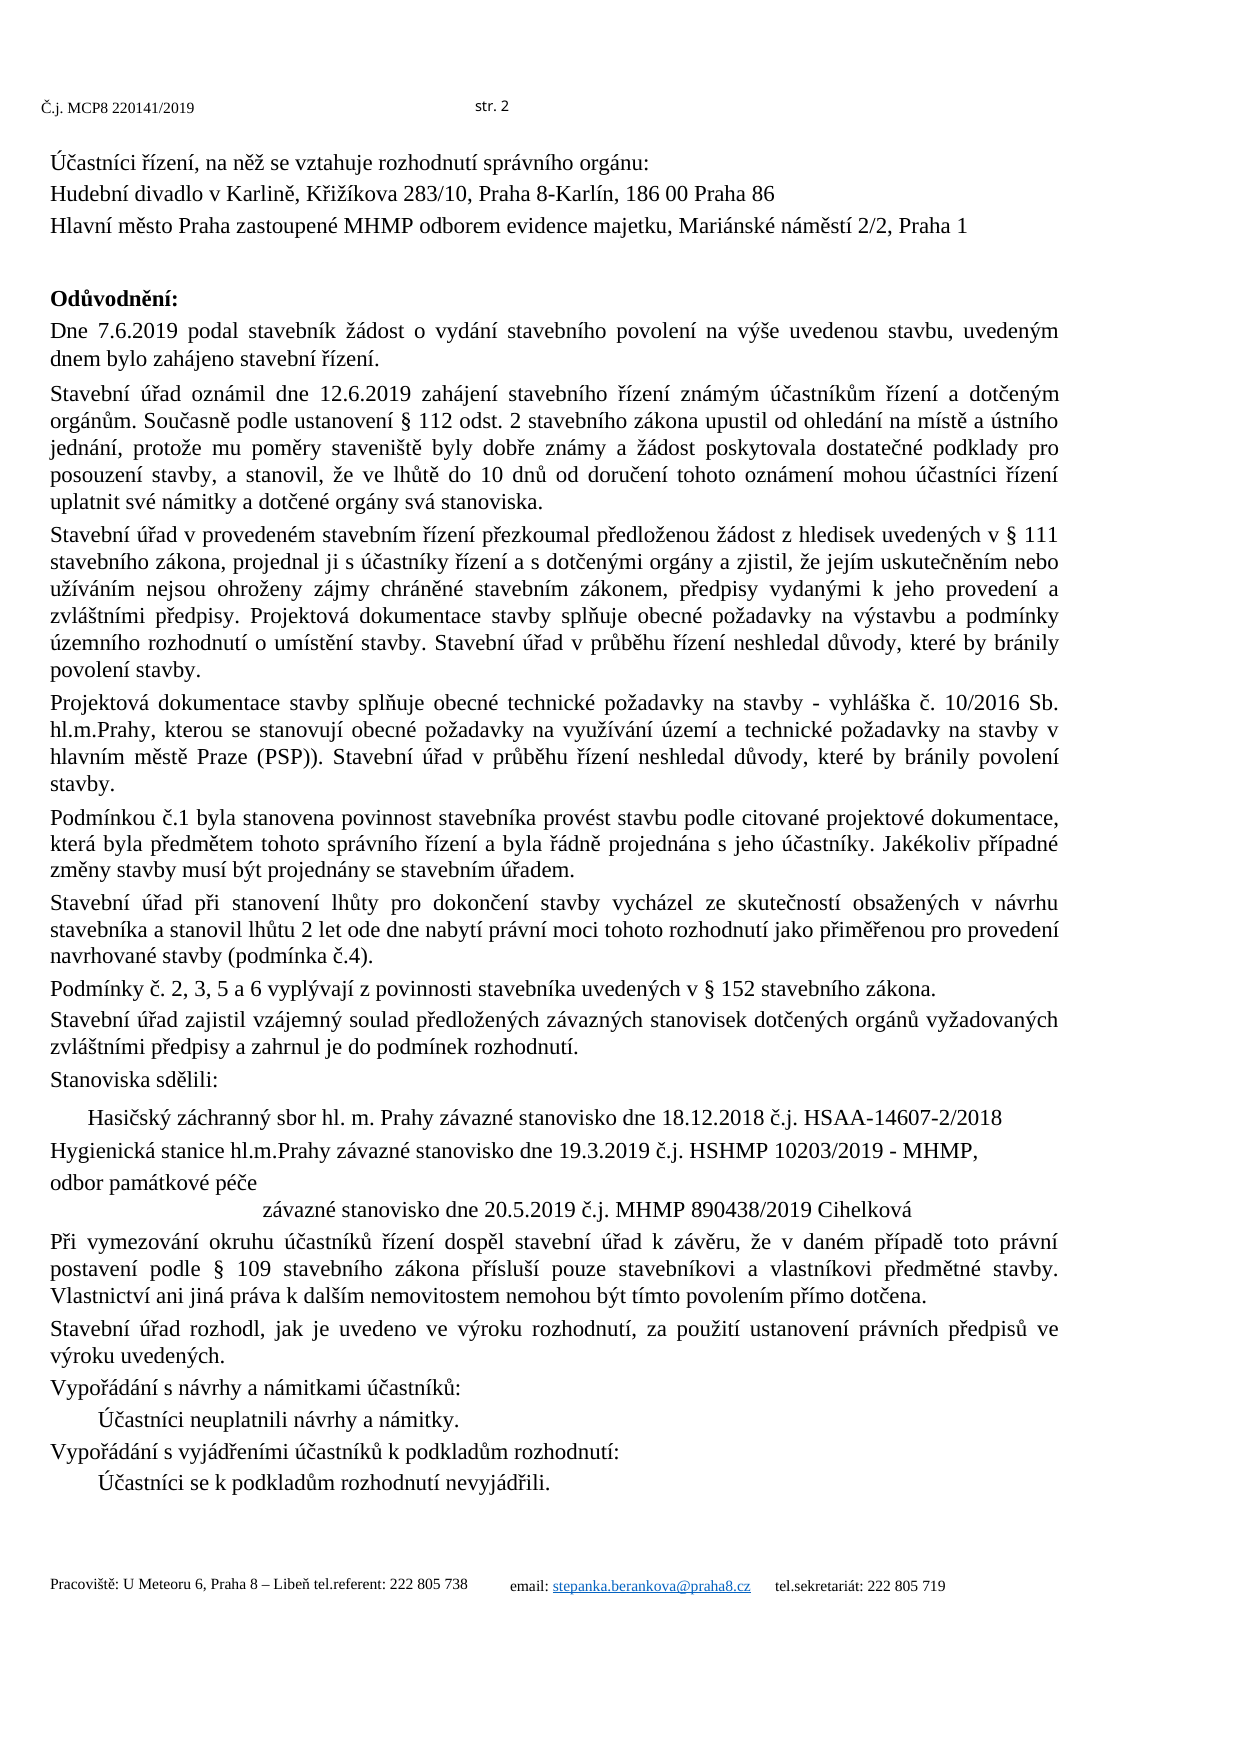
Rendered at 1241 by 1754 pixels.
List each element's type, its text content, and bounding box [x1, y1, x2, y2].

text Účastníci neuplatnili návrhy a námitky. [98, 1407, 1115, 1432]
text Stavební úřad zajistil vzájemný soulad předložených závazných stanovisek dotčených orgánů vyžadovaných zvláštními předpisy a zahrnul je do podmínek rozhodnutí. [50, 1007, 1061, 1060]
text Stavební úřad rozhodl, jak je uvedeno ve výroku rozhodnutí, za použití ustanovení právních předpisů ve výroku uvedených. [50, 1315, 1061, 1368]
text Stavební úřad v provedeném stavebním řízení přezkoumal předloženou žádost z hledisek uvedených v § 111 stavebního zákona, projednal ji s účastníky řízení a s dotčenými orgány a zjistil, že jejím uskutečněním nebo užíváním nejsou ohroženy zájmy chráněné stavebním zákonem, předpisy vydanými k jeho provedení a zvláštními předpisy. Projektová dokumentace stavby splňuje obecné požadavky na výstavbu a podmínky územního rozhodnutí o umístění stavby. Stavební úřad v průběhu řízení neshledal důvody, které by bránily povolení stavby. [50, 521, 1061, 683]
subtitle Odůvodnění: [50, 286, 1115, 312]
text Č.j. MCP8 220141/2019 [41, 99, 194, 117]
text Stanoviska sdělili: [50, 1061, 1115, 1094]
text email: stepanka.berankova@praha8.cz tel.sekretariát: 222 805 719 [510, 1577, 946, 1595]
text Vypořádání s návrhy a námitkami účastníků: [50, 1375, 1115, 1401]
text Účastníci řízení, na něž se vztahuje rozhodnutí správního orgánu: [50, 149, 1115, 175]
text Podmínky č. 2, 3, 5 a 6 vyplývají z povinnosti stavebníka uvedených v § 152 stavebního zákona. [50, 976, 1115, 1001]
text str. 2 [475, 96, 509, 115]
text Stavební úřad při stanovení lhůty pro dokončení stavby vycházel ze skutečností obsažených v návrhu stavebníka a stanovil lhůtu 2 let ode dne nabytí právní moci tohoto rozhodnutí jako přiměřenou pro provedení navrhované stavby (podmínka č.4). [50, 889, 1061, 969]
text Při vymezování okruhu účastníků řízení dospěl stavební úřad k závěru, že v daném případě toto právní postavení podle § 109 stavebního zákona přísluší pouze stavebníkovi a vlastníkovi předmětné stavby. Vlastnictví ani jiná práva k dalším nemovitostem nemohou být tímto povolením přímo dotčena. [50, 1228, 1061, 1309]
text Dne 7.6.2019 podal stavebník žádost o vydání stavebního povolení na výše uvedenou stavbu, uvedeným dnem bylo zahájeno stavební řízení. [50, 315, 1061, 372]
text Podmínkou č.1 byla stanovena povinnost stavebníka provést stavbu podle citované projektové dokumentace, která byla předmětem tohoto správního řízení a byla řádně projednána s jeho účastníky. Jakékoliv případné změny stavby musí být projednány se stavebním úřadem. [50, 804, 1061, 883]
text Stavební úřad oznámil dne 12.6.2019 zahájení stavebního řízení známým účastníkům řízení a dotčeným orgánům. Současně podle ustanovení § 112 odst. 2 stavebního zákona upustil od ohledání na místě a ústního jednání, protože mu poměry staveniště byly dobře známy a žádost poskytovala dostatečné podklady pro posouzení stavby, a stanovil, že ve lhůtě do 10 dnů od doručení tohoto oznámení mohou účastníci řízení uplatnit své námitky a dotčené orgány svá stanoviska. [50, 380, 1061, 515]
text Účastníci se k podkladům rozhodnutí nevyjádřili. [98, 1470, 1115, 1496]
text Hlavní město Praha zastoupené MHMP odborem evidence majetku, Mariánské náměstí 2/2, Praha 1 [50, 213, 1115, 238]
text Hasičský záchranný sbor hl. m. Prahy závazné stanovisko dne 18.12.2018 č.j. HSAA-14607-2/2018 Hygienická stanice hl.m.Prahy závazné stanovisko dne 19.3.2019 č.j. HSHMP 10203/2019 - MHMP, odbor památkové péče [50, 1100, 1036, 1197]
text Projektová dokumentace stavby splňuje obecné technické požadavky na stavby - vyhláška č. 10/2016 Sb. hl.m.Prahy, kterou se stanovují obecné požadavky na využívání území a technické požadavky na stavby v hlavním městě Praze (PSP)). Stavební úřad v průběhu řízení neshledal důvody, které by bránily povolení stavby. [50, 689, 1061, 797]
text Hudební divadlo v Karlině, Křižíkova 283/10, Praha 8-Karlín, 186 00 Praha 86 [50, 181, 1115, 207]
text závazné stanovisko dne 20.5.2019 č.j. MHMP 890438/2019 Cihelková [262, 1197, 1115, 1223]
text Vypořádání s vyjádřeními účastníků k podkladům rozhodnutí: [50, 1439, 1115, 1464]
text Pracoviště: U Meteoru 6, Praha 8 – Libeň tel.referent: 222 805 738 [50, 1576, 468, 1593]
